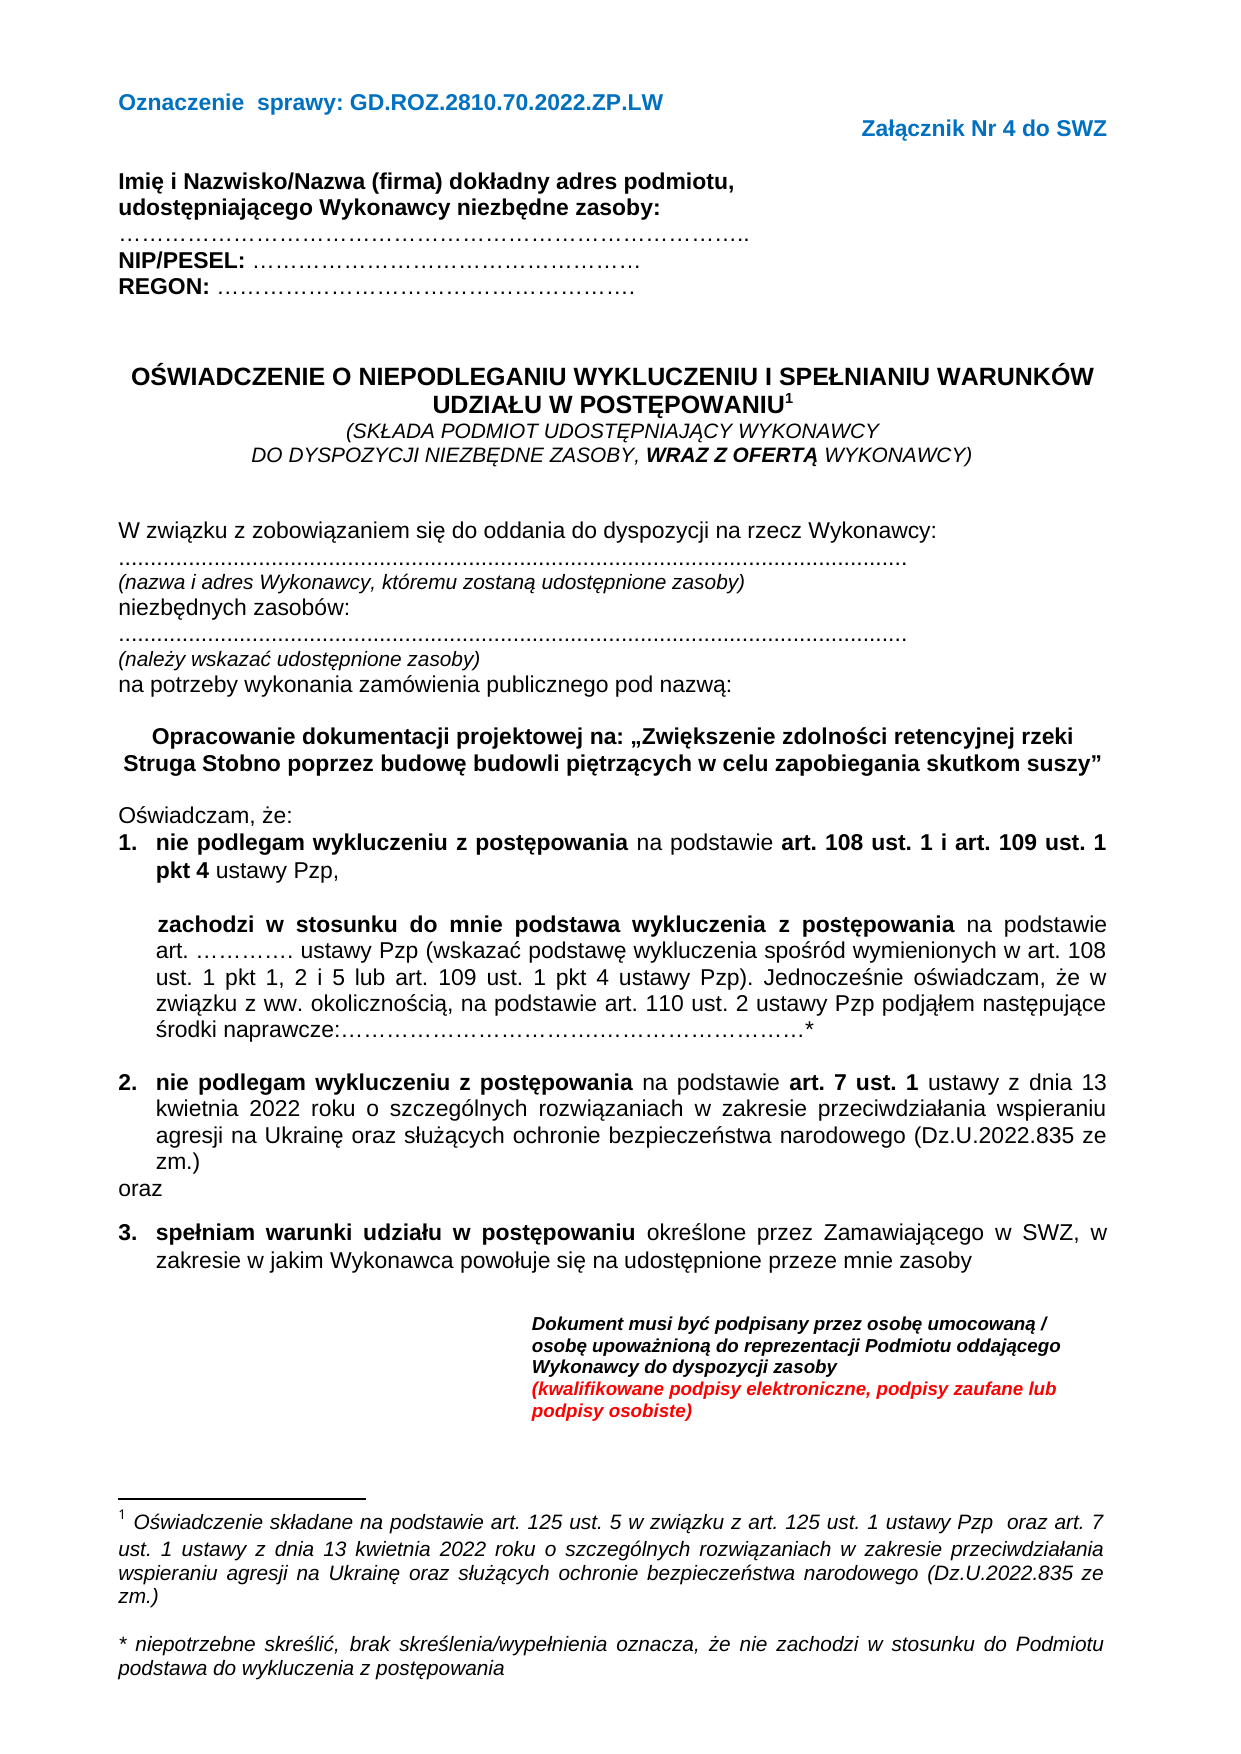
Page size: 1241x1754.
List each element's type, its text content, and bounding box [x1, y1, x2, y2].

text Oświadczam, że: [118, 802, 1107, 829]
text Oznaczenie sprawy: GD.ROZ.2810.70.2022.ZP.LW [118, 89, 1107, 115]
text ............................................................................................................................ [118, 620, 1107, 647]
text ............................................................................................................................ [118, 544, 1107, 570]
text DO DYSPOZYCJI NIEZBĘDNE ZASOBY, WRAZ Z OFERTĄ WYKONAWCY) [118, 443, 1107, 467]
list nie podlegam wykluczeniu z postępowania na podstawie art. 7 ust. 1 ustawy z dnia 13 kwietnia 2022 roku o szczególnych rozwiązaniach w zakresie przeciwdziałania wspieraniu agresji na Ukrainę oraz służących ochronie bezpieczeństwa narodowego (Dz.U.2022.835 ze zm.) [118, 1069, 1107, 1174]
text Imię i Nazwisko/Nazwa (firma) dokładny adres podmiotu, [118, 168, 1107, 194]
text oraz [118, 1174, 1107, 1201]
text Załącznik Nr 4 do SWZ [118, 115, 1107, 141]
text (należy wskazać udostępnione zasoby) [118, 647, 1107, 671]
text Dokument musi być podpisany przez osobę umocowaną / [532, 1313, 1078, 1335]
text niezbędnych zasobów: [118, 594, 1107, 620]
text Opracowanie dokumentacji projektowej na: „Zwiększenie zdolności retencyjnej rzeki Struga Stobno poprzez budowę budowli piętrzących w celu zapobiegania skutkom suszy” [118, 723, 1107, 776]
text W związku z zobowiązaniem się do oddania do dyspozycji na rzecz Wykonawcy: [118, 517, 1107, 544]
text osobę upoważnioną do reprezentacji Podmiotu oddającego Wykonawcy do dyspozycji zasoby [532, 1335, 1078, 1378]
text (SKŁADA PODMIOT UDOSTĘPNIAJĄCY WYKONAWCY [118, 419, 1107, 443]
text (kwalifikowane podpisy elektroniczne, podpisy zaufane lub podpisy osobiste) [532, 1378, 1078, 1421]
text NIP/PESEL: …………………………………………… [118, 247, 1105, 273]
text udostępniającego Wykonawcy niezbędne zasoby: [118, 194, 1107, 220]
text na potrzeby wykonania zamówienia publicznego pod nazwą: [118, 671, 1107, 697]
text ……………………………………………………………………….. [118, 220, 1107, 247]
list nie podlegam wykluczeniu z postępowania na podstawie art. 108 ust. 1 i art. 109 ust. 1 pkt 4 ustawy Pzp, [118, 829, 1107, 883]
list spełniam warunki udziału w postępowaniu określone przez Zamawiającego w SWZ, w zakresie w jakim Wykonawca powołuje się na udostępnione przeze mnie zasoby [118, 1219, 1107, 1273]
list zachodzi w stosunku do mnie podstawa wykluczenia z postępowania na podstawie art. …………. ustawy Pzp (wskazać podstawę wykluczenia spośród wymienionych w art. 108 ust. 1 pkt 1, 2 i 5 lub art. 109 ust. 1 pkt 4 ustawy Pzp). Jednocześnie oświadczam, że w związku z ww. okolicznością, na podstawie art. 110 ust. 2 ustawy Pzp podjąłem następujące środki naprawcze:…………………………….………………………* [156, 911, 1107, 1043]
text REGON: ………………………………………………. [118, 273, 1105, 299]
text OŚWIADCZENIE O NIEPODLEGANIU WYKLUCZENIU I SPEŁNIANIU WARUNKÓW UDZIAŁU W POSTĘPOWANIU [118, 362, 1107, 419]
text (nazwa i adres Wykonawcy, któremu zostaną udostępnione zasoby) [118, 570, 1107, 594]
